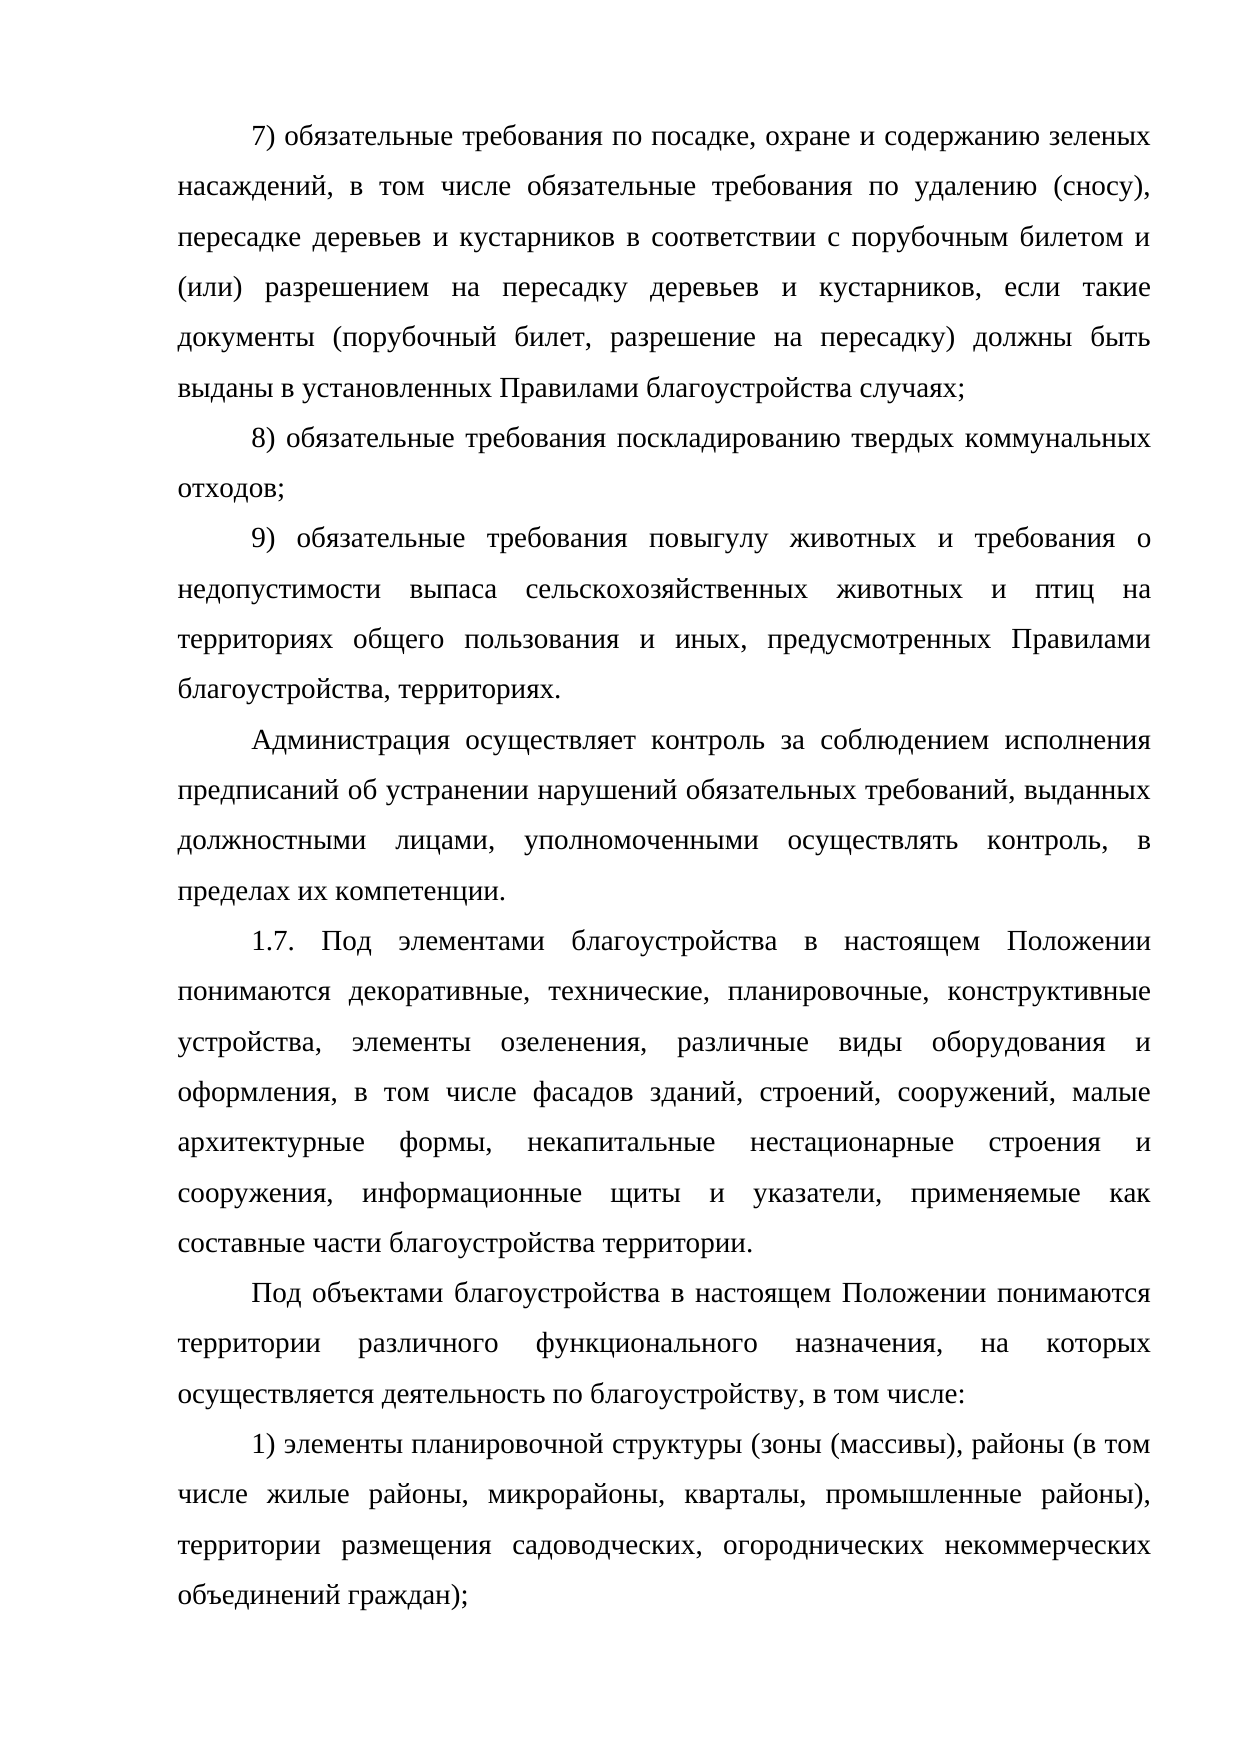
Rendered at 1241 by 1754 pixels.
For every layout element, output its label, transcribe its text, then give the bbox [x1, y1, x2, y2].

text 9) обязательные требования повыгулу животных и требования о недопустимости выпаса сельскохозяйственных животных и птиц на территориях общего пользования и иных, предусмотренных Правилами благоустройства, территориях. [177, 521, 1152, 705]
text 1.7. Под элементами благоустройства в настоящем Положении понимаются декоративные, технические, планировочные, конструктивные устройства, элементы озеленения, различные виды оборудования и оформления, в том числе фасадов зданий, строений, сооружений, малые архитектурные формы, некапитальные нестационарные строения и сооружения, информационные щиты и указатели, применяемые как составные части благоустройства территории. [177, 923, 1152, 1258]
text 8) обязательные требования поскладированию твердых коммунальных отходов; [177, 420, 1152, 504]
text Администрация осуществляет контроль за соблюдением исполнения предписаний об устранении нарушений обязательных требований, выданных должностными лицами, уполномоченными осуществлять контроль, в пределах их компетенции. [177, 722, 1152, 906]
text Под объектами благоустройства в настоящем Положении понимаются территории различного функционального назначения, на которых осуществляется деятельность по благоустройству, в том числе: [177, 1275, 1152, 1409]
text 1) элементы планировочной структуры (зоны (массивы), районы (в том числе жилые районы, микрорайоны, кварталы, промышленные районы), территории размещения садоводческих, огороднических некоммерческих объединений граждан); [177, 1426, 1152, 1611]
text 7) обязательные требования по посадке, охране и содержанию зеленых насаждений, в том числе обязательные требования по удалению (сносу), пересадке деревьев и кустарников в соответствии с порубочным билетом и (или) разрешением на пересадку деревьев и кустарников, если такие документы (порубочный билет, разрешение на пересадку) должны быть выданы в установленных Правилами благоустройства случаях; [177, 118, 1152, 403]
